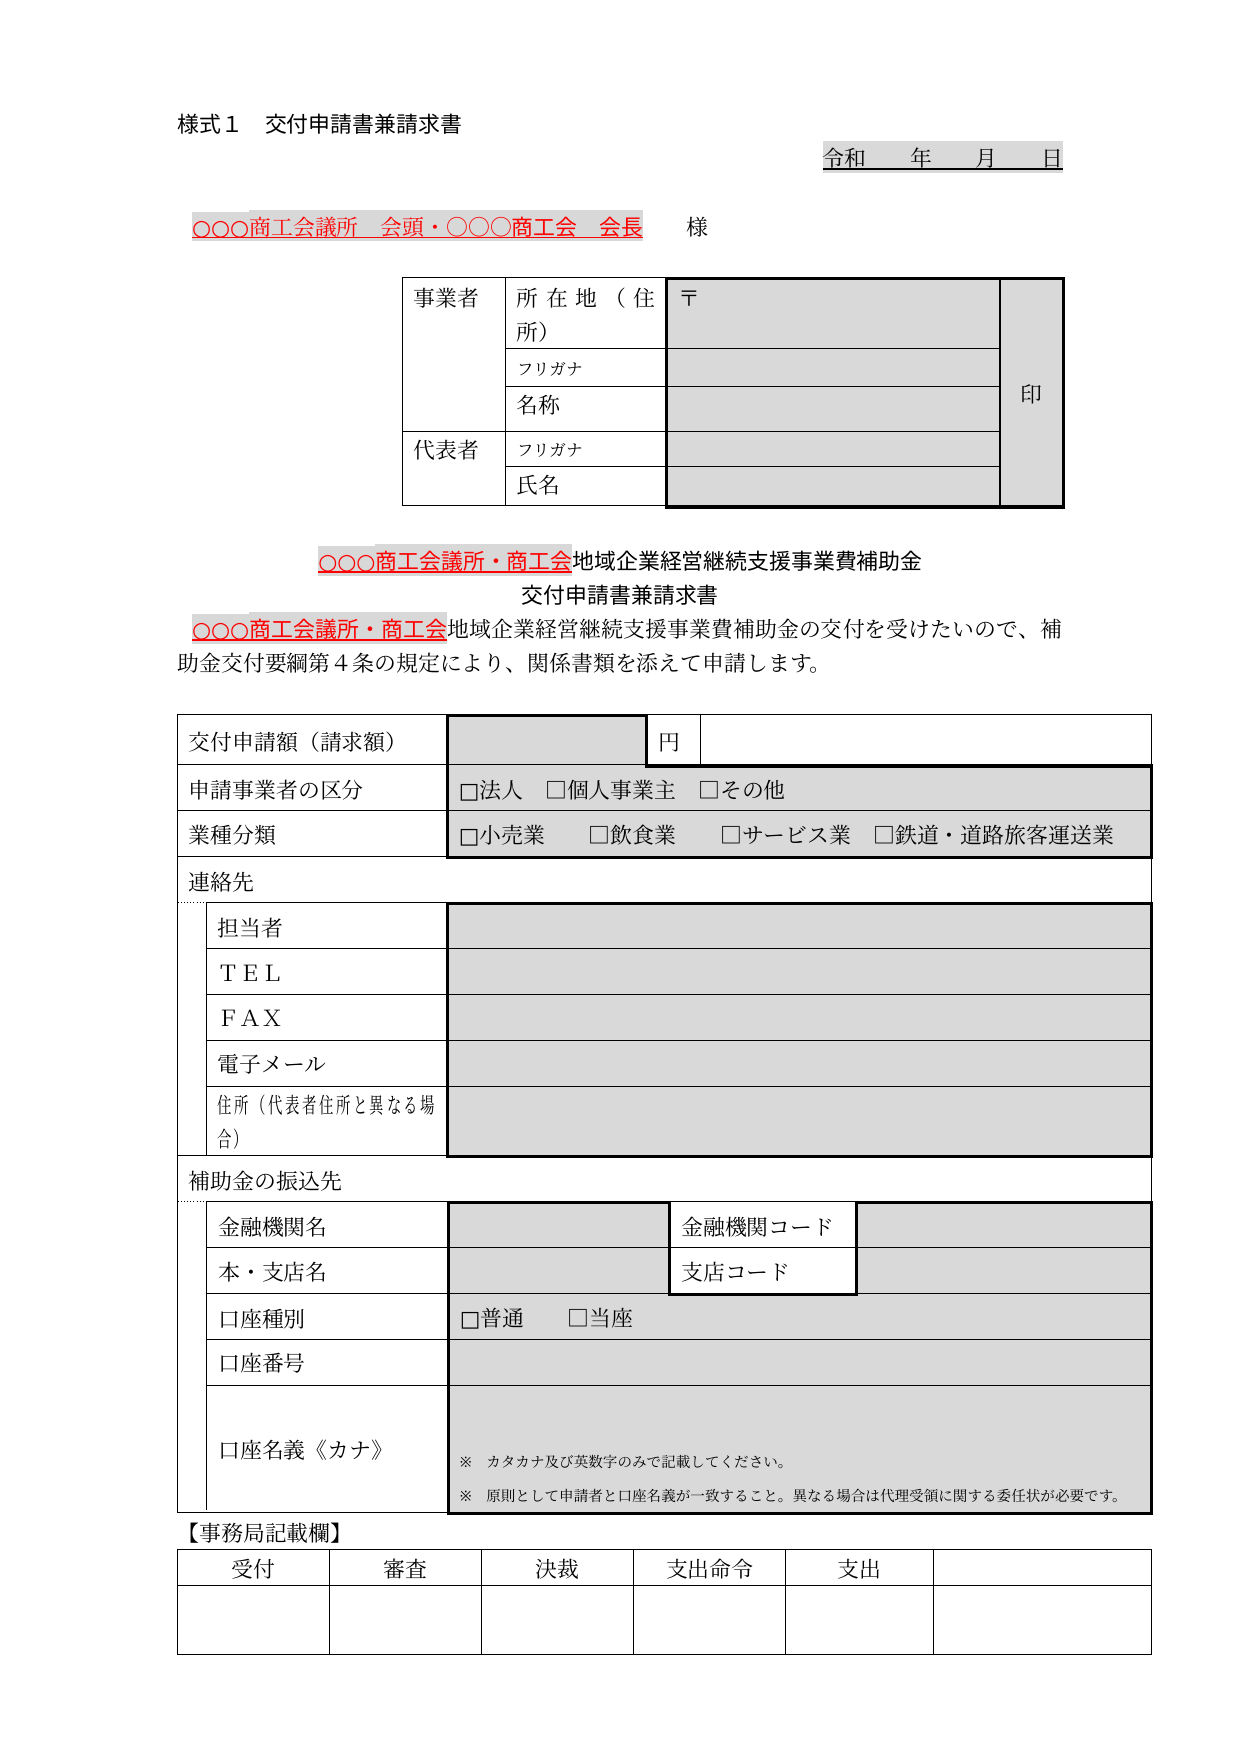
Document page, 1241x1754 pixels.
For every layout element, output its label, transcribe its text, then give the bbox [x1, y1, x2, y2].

table_cell [178, 1040, 206, 1086]
table_cell □普通 □当座 [450, 1294, 1150, 1339]
table_cell [668, 432, 999, 466]
table_cell [668, 387, 999, 431]
table_cell [449, 1041, 1150, 1086]
table_cell 氏名 [506, 467, 665, 505]
table_cell 補助金の振込先 [178, 1156, 1151, 1201]
table_cell 代表者 [403, 432, 505, 505]
table_cell 金融機関名 [207, 1202, 447, 1247]
table_header 印 [1001, 280, 1062, 505]
table_cell [786, 1586, 933, 1654]
table_cell 口座種別 [207, 1294, 447, 1339]
table_cell [178, 1339, 206, 1385]
table_cell [634, 1586, 785, 1654]
table_cell [178, 948, 206, 994]
table_cell [449, 949, 1150, 994]
table_header [934, 1550, 1151, 1584]
table_header [449, 717, 645, 764]
table_cell フリガナ [506, 432, 665, 466]
table_cell [178, 902, 206, 948]
text ○○○商工会議所・商工会地域企業経営継続支援事業費補助金の交付を受けたいので、補助金交付要綱第４条の規定により、関係書類を添えて申請します。 [177, 611, 1063, 679]
table_cell ＴＥＬ [207, 949, 446, 994]
table_cell 申請事業者の区分 [178, 765, 446, 810]
table_cell [668, 349, 999, 386]
table_cell 電子メール [207, 1041, 446, 1086]
table_cell 本・支店名 [207, 1248, 447, 1293]
table_cell [449, 1087, 1150, 1155]
text ○○○商工会議所・商工会地域企業経営継続支援事業費補助金 [177, 543, 1063, 577]
table_cell [449, 905, 1150, 948]
table_cell □法人 □個人事業主 □その他 [449, 765, 1150, 810]
table_cell 口座名義《カナ》 [207, 1386, 447, 1512]
table_cell 連絡先 [178, 857, 1151, 902]
table_cell [450, 1386, 1150, 1443]
table_cell 金融機関コード [671, 1202, 855, 1247]
table_cell [178, 1385, 207, 1512]
table_cell 支店コード [671, 1248, 855, 1293]
table_cell [450, 1248, 668, 1293]
table_cell [668, 467, 999, 505]
table_header 交付申請額（請求額） [178, 715, 446, 764]
table_cell 口座番号 [207, 1340, 447, 1385]
table_header 支出命令 [634, 1550, 785, 1584]
table_cell フリガナ [506, 349, 665, 386]
table_cell [858, 1204, 1150, 1247]
table_header 事業者 [403, 278, 505, 431]
table_cell [449, 995, 1150, 1040]
table_header 審査 [330, 1550, 481, 1584]
table_cell [178, 1247, 206, 1293]
table_cell [858, 1248, 1150, 1293]
table_cell □小売業 □飲食業 □サービス業 □鉄道・道路旅客運送業 [449, 811, 1150, 856]
table_cell [178, 1201, 206, 1247]
table_cell 担当者 [207, 903, 446, 948]
table_cell [450, 1340, 1150, 1385]
table_header 支出 [786, 1550, 933, 1584]
table_header 円 [648, 715, 700, 764]
table_cell [178, 1586, 329, 1654]
table_cell [178, 1293, 206, 1339]
table_header 受付 [178, 1550, 329, 1584]
table_header 決裁 [482, 1550, 633, 1584]
text 様式１ 交付申請書兼請求書 [177, 106, 1063, 140]
table_cell [178, 1086, 206, 1155]
table_cell ※ カタカナ及び英数字のみで記載してください。 ※ 原則として申請者と口座名義が一致すること。異なる場合は代理受領に関する委任状が必要です。 [450, 1443, 1150, 1512]
table_cell [450, 1204, 668, 1247]
table_cell ＦＡＸ [207, 995, 446, 1040]
table_cell 名称 [506, 387, 665, 431]
text ○○○商工会議所 会頭・○○○商工会 会長 様 [192, 208, 1063, 243]
table_header 所在地（住所） [506, 278, 665, 348]
table_header [701, 715, 1151, 764]
table_cell [482, 1586, 633, 1654]
text 令和 年 月 日 [177, 140, 1063, 174]
text 交付申請書兼請求書 [177, 577, 1063, 611]
table_cell [178, 994, 206, 1040]
table_cell [934, 1586, 1151, 1654]
table_header 〒 [668, 280, 999, 348]
text 【事務局記載欄】 [177, 1515, 1063, 1549]
table_cell [330, 1586, 481, 1654]
table_cell 業種分類 [178, 811, 446, 856]
table_cell 住所（代表者住所と異なる場合） [207, 1087, 446, 1155]
